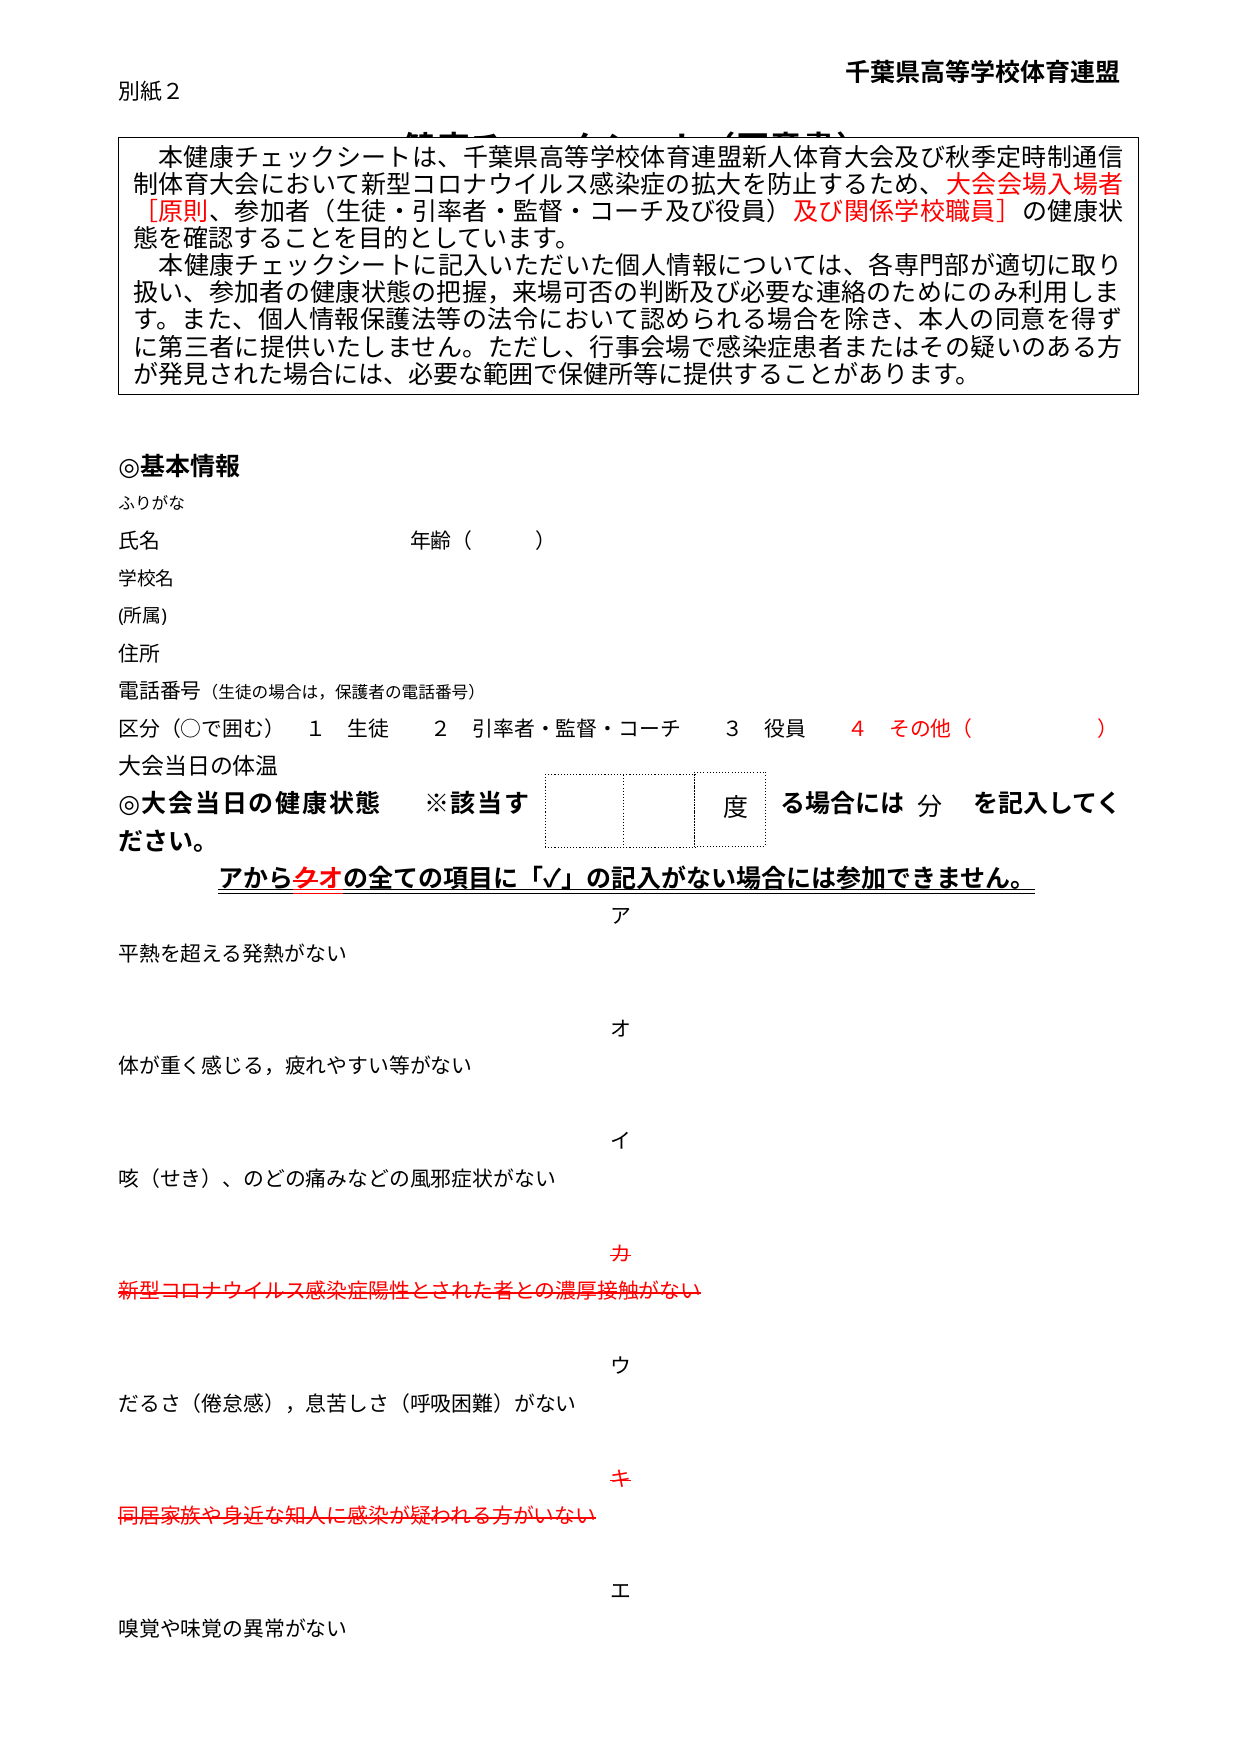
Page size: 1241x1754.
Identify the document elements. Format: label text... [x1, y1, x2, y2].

text 健康チェックシート（同意書） [118, 108, 1122, 137]
text 別紙２ [118, 71, 1122, 108]
